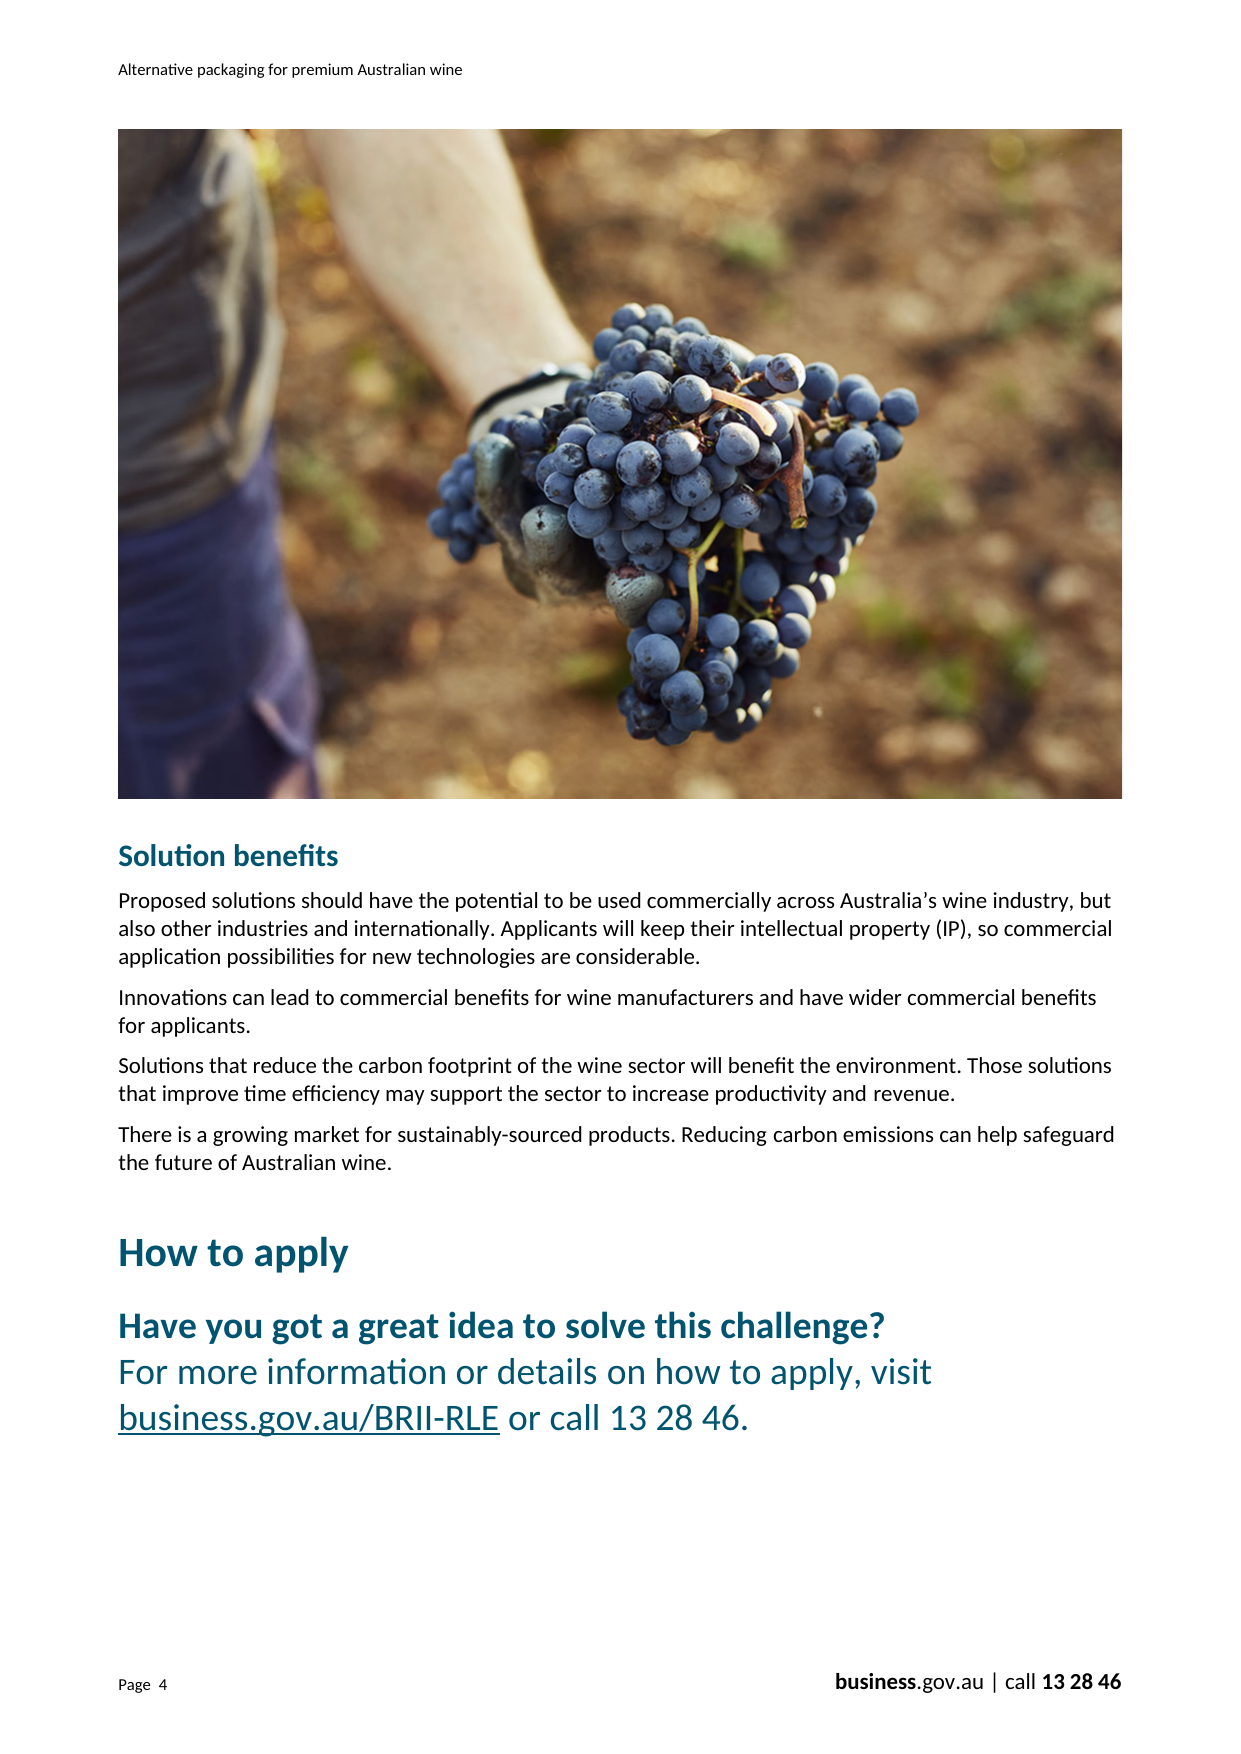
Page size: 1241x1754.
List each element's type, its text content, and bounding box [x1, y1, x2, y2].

text There is a growing market for sustainably-sourced products. Reducing carbon emissions can help safeguard the future of Australian wine. [118, 1120, 1122, 1176]
subtitle How to apply [118, 1226, 1122, 1277]
text Proposed solutions should have the potential to be used commercially across Australia’s wine industry, but also other industries and internationally. Applicants will keep their intellectual property (IP), so commercial application possibilities for new technologies are considerable. [118, 886, 1122, 971]
picture [118, 129, 1123, 799]
text Have you got a great idea to solve this challenge? [118, 1302, 1122, 1348]
text For more information or details on how to apply, visit business.gov.au/BRII-RLE or call 13 28 46. [118, 1348, 1122, 1439]
subtitle Solution benefits [118, 836, 1122, 874]
text Solutions that reduce the carbon footprint of the wine sector will benefit the environment. Those solutions that improve time efficiency may support the sector to increase productivity and revenue. [118, 1052, 1122, 1108]
text Innovations can lead to commercial benefits for wine manufacturers and have wider commercial benefits for applicants. [118, 983, 1122, 1039]
